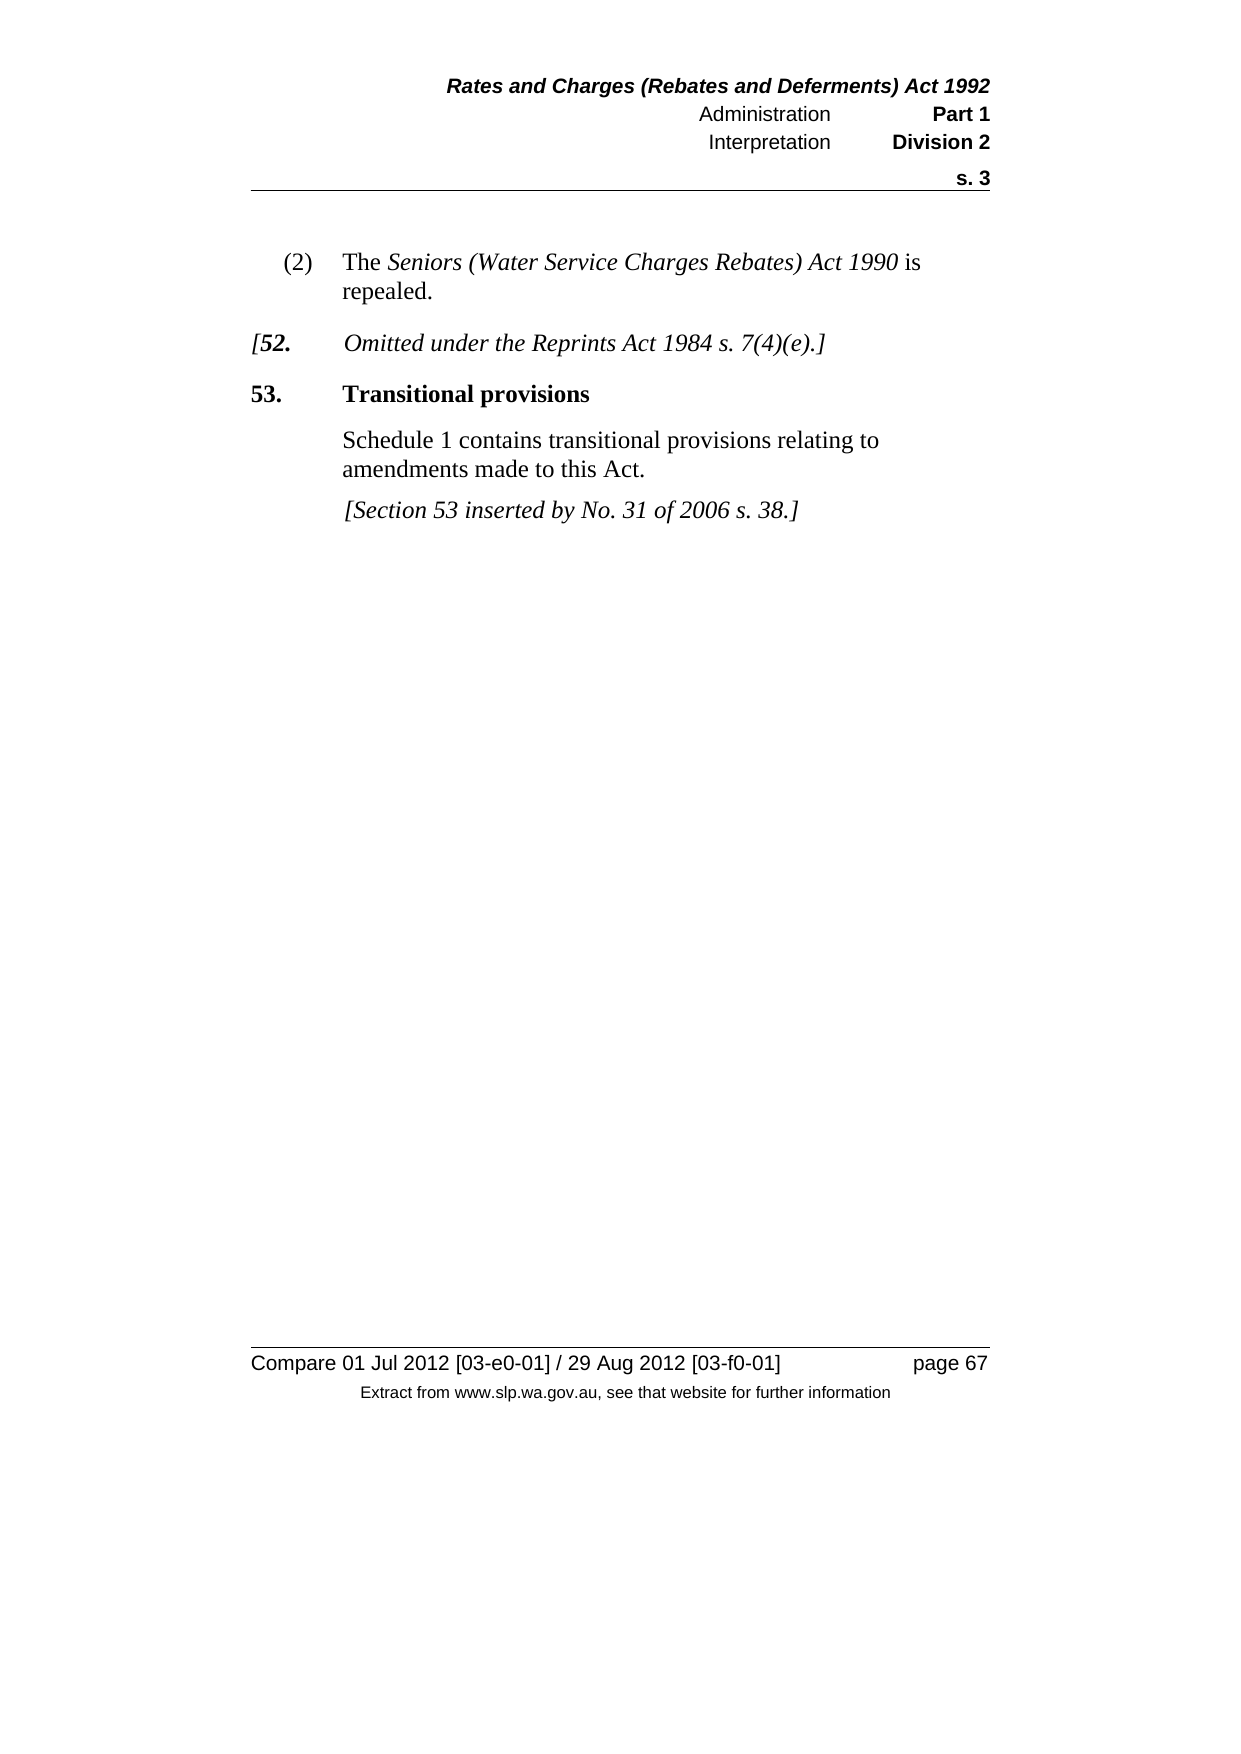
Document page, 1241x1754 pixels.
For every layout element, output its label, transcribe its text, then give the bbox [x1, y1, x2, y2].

text (2) The Seniors (Water Service Charges Rebates) Act 1990 is repealed. [251, 247, 990, 305]
text [52. Omitted under the Reprints Act 1984 s. 7(4)(e).] [251, 328, 990, 357]
text [Section 53 inserted by No. 31 of 2006 s. 38.] [251, 495, 990, 524]
text Schedule 1 contains transitional provisions relating to amendments made to this Act. [251, 425, 990, 482]
subtitle 53. Transitional provisions [251, 379, 990, 408]
